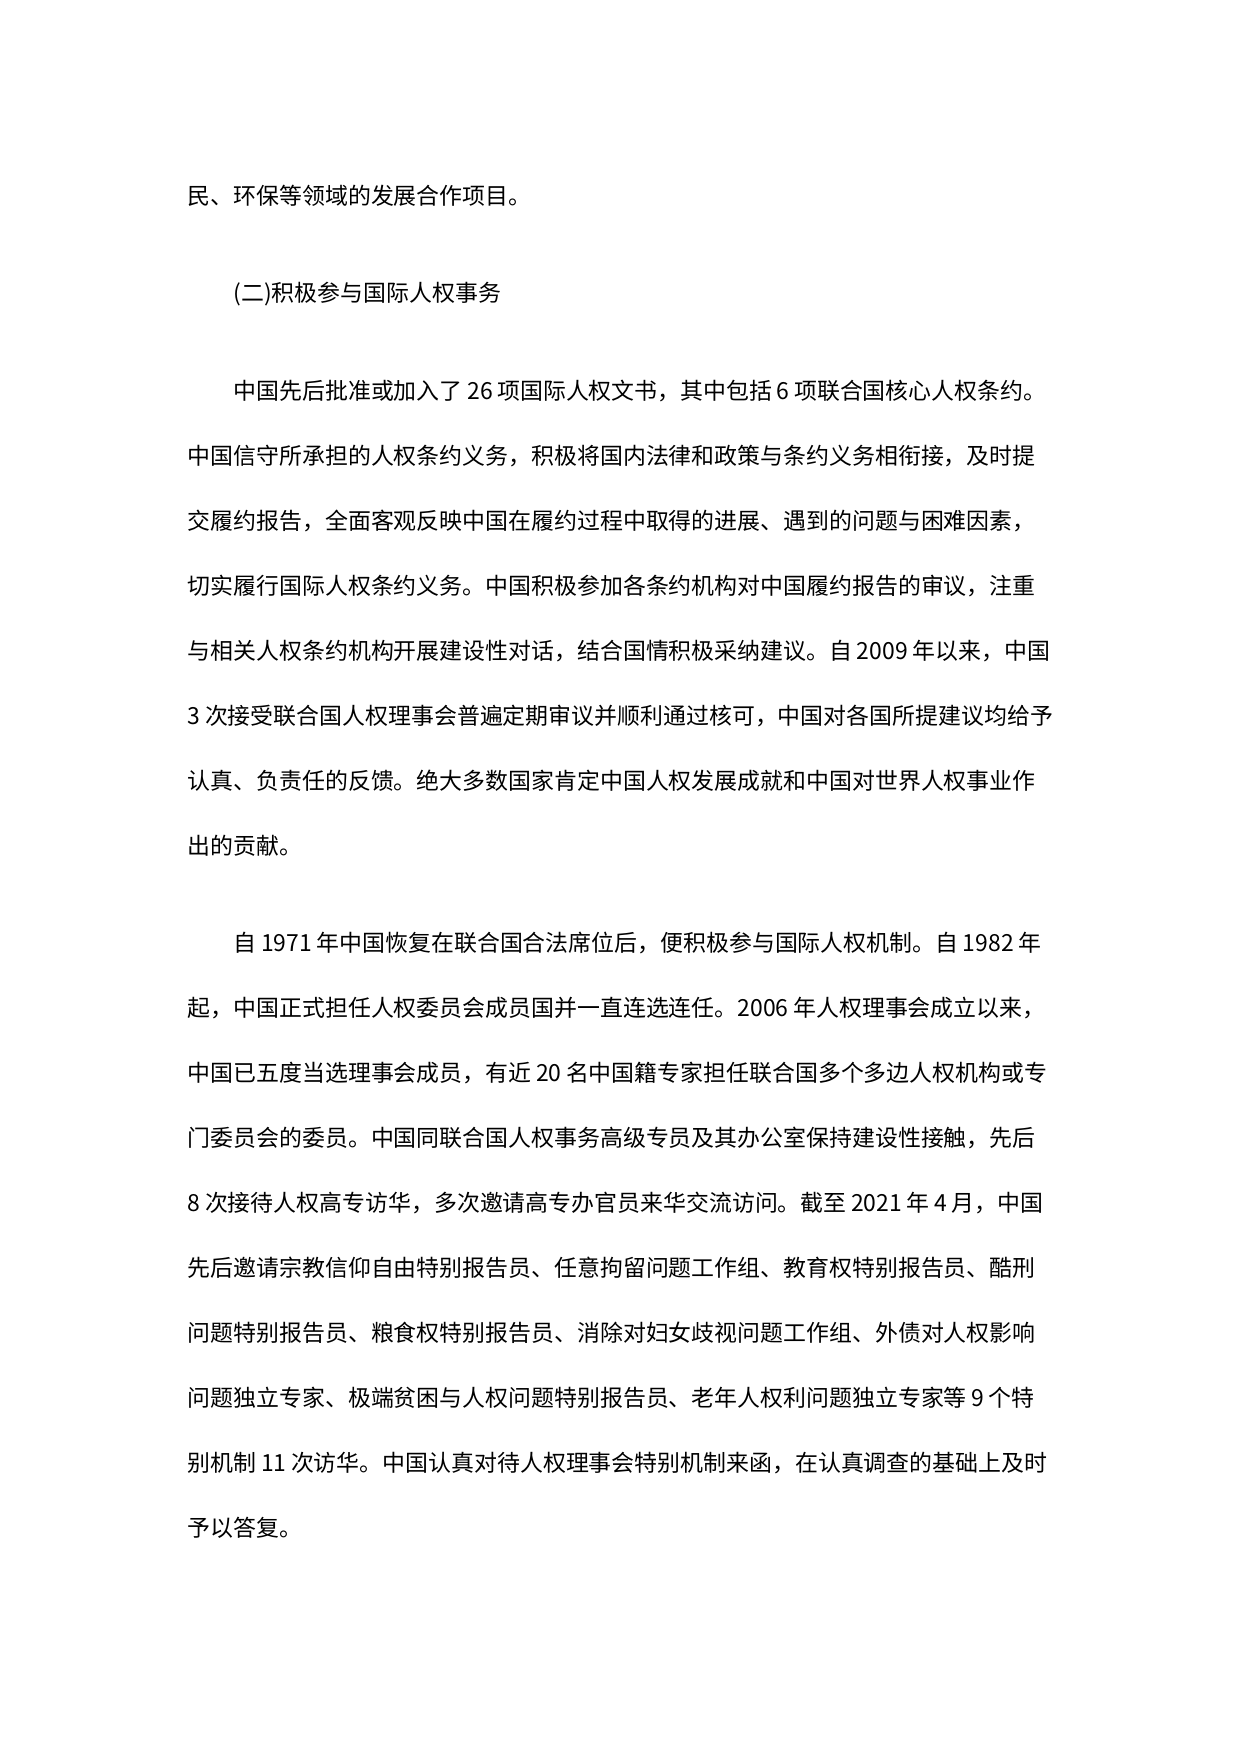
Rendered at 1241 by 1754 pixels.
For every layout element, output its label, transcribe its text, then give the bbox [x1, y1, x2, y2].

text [187, 162, 1053, 227]
text 中国先后批准或加入了26项国际人权文书，其中包括6项联合国核心人权条约。中国信守所承担的人权条约义务，积极将国内法律和政策与条约义务相衔接，及时提交履约报告，全面客观反映中国在履约过程中取得的进展、遇到的问题与困难因素，切实履行国际人权条约义务。中国积极参加各条约机构对中国履约报告的审议，注重与相关人权条约机构开展建设性对话，结合国情积极采纳建议。自2009年以来，中国3次接受联合国人权理事会普遍定期审议并顺利通过核可，中国对各国所提建议均给予认真、负责任的反馈。绝大多数国家肯定中国人权发展成就和中国对世界人权事业作出的贡献。 [187, 357, 1053, 877]
text (二)积极参与国际人权事务 [187, 259, 1053, 324]
text 自1971年中国恢复在联合国合法席位后，便积极参与国际人权机制。自1982年起，中国正式担任人权委员会成员国并一直连选连任。2006年人权理事会成立以来，中国已五度当选理事会成员，有近20名中国籍专家担任联合国多个多边人权机构或专门委员会的委员。中国同联合国人权事务高级专员及其办公室保持建设性接触，先后8次接待人权高专访华，多次邀请高专办官员来华交流访问。截至2021年4月，中国先后邀请宗教信仰自由特别报告员、任意拘留问题工作组、教育权特别报告员、酷刑问题特别报告员、粮食权特别报告员、消除对妇女歧视问题工作组、外债对人权影响问题独立专家、极端贫困与人权问题特别报告员、老年人权利问题独立专家等9个特别机制11次访华。中国认真对待人权理事会特别机制来函，在认真调查的基础上及时予以答复。 [187, 909, 1053, 1559]
